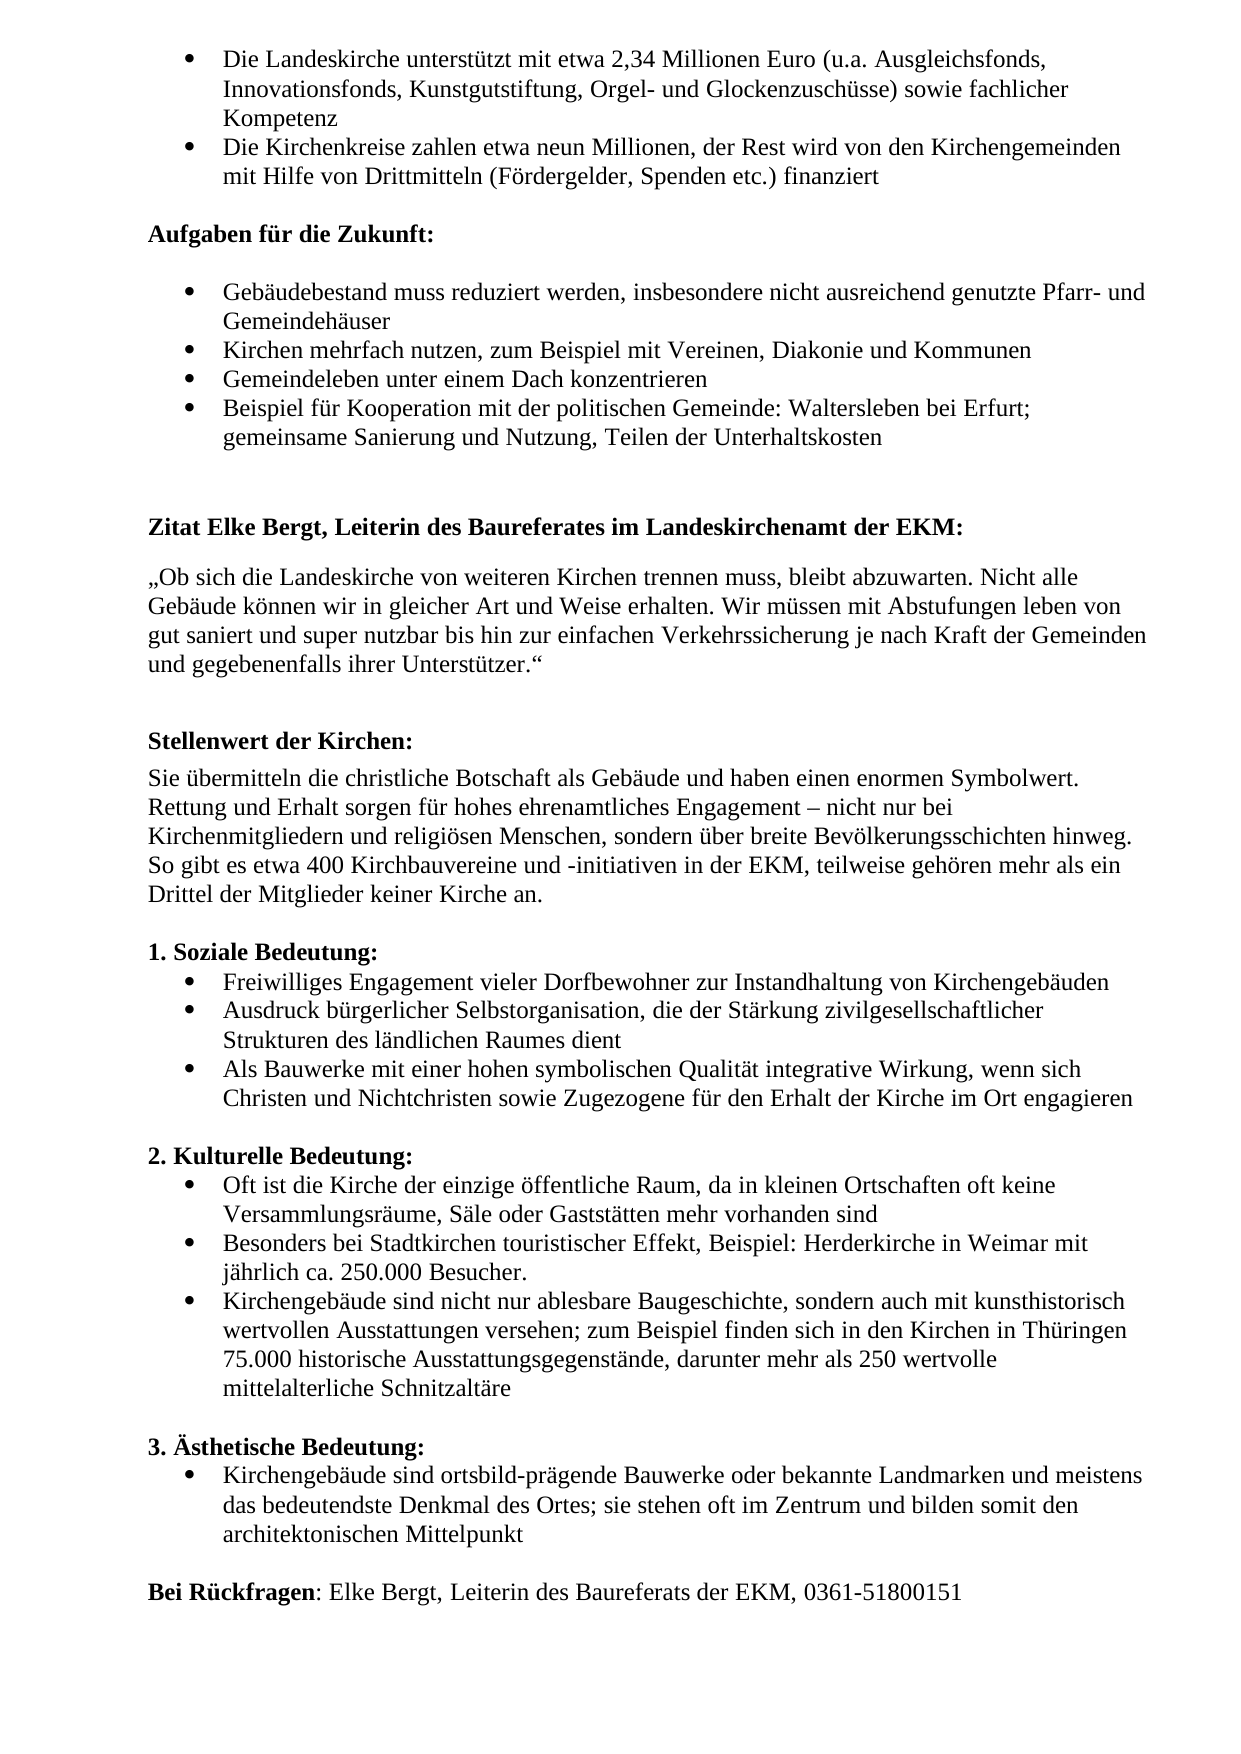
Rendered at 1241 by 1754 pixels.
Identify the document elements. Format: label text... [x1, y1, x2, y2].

text Aufgaben für die Zukunft: [148, 219, 1152, 248]
text Stellenwert der Kirchen: [148, 726, 1152, 754]
list Die Kirchenkreise zahlen etwa neun Millionen, der Rest wird von den Kirchengemeinden mit Hilfe von Drittmitteln (Fördergelder, Spenden etc.) finanziert [185, 132, 1152, 190]
text „Ob sich die Landeskirche von weiteren Kirchen trennen muss, bleibt abzuwarten. Nicht alle Gebäude können wir in gleicher Art und Weise erhalten. Wir müssen mit Abstufungen leben von gut saniert und super nutzbar bis hin zur einfachen Verkehrssicherung je nach Kraft der Gemeinden und gegebenenfalls ihrer Unterstützer.“ [148, 561, 1152, 678]
text 1. Soziale Bedeutung: [148, 937, 1152, 966]
list Beispiel für Kooperation mit der politischen Gemeinde: Waltersleben bei Erfurt; gemeinsame Sanierung und Nutzung, Teilen der Unterhaltskosten [185, 393, 1152, 451]
list Besonders bei Stadtkirchen touristischer Effekt, Beispiel: Herderkirche in Weimar mit jährlich ca. 250.000 Besucher. [185, 1228, 1152, 1286]
list Die Landeskirche unterstützt mit etwa 2,34 Millionen Euro (u.a. Ausgleichsfonds, Innovationsfonds, Kunstgutstiftung, Orgel- und Glockenzuschüsse) sowie fachlicher Kompetenz [185, 44, 1152, 132]
text Sie übermitteln die christliche Botschaft als Gebäude und haben einen enormen Symbolwert. Rettung und Erhalt sorgen für hohes ehrenamtliches Engagement – nicht nur bei Kirchenmitgliedern und religiösen Menschen, sondern über breite Bevölkerungsschichten hinweg. So gibt es etwa 400 Kirchbauvereine und -initiativen in der EKM, teilweise gehören mehr als ein Drittel der Mitglieder keiner Kirche an. [148, 763, 1152, 908]
text 2. Kulturelle Bedeutung: [148, 1141, 1152, 1170]
list Kirchen mehrfach nutzen, zum Beispiel mit Vereinen, Diakonie und Kommunen [185, 335, 1152, 364]
text Bei Rückfragen: Elke Bergt, Leiterin des Baureferats der EKM, 0361-51800151 [148, 1577, 1152, 1606]
text 3. Ästhetische Bedeutung: [148, 1431, 1152, 1460]
list Gemeindeleben unter einem Dach konzentrieren [185, 364, 1152, 393]
list Gebäudebestand muss reduziert werden, insbesondere nicht ausreichend genutzte Pfarr- und Gemeindehäuser [185, 277, 1152, 335]
list Kirchengebäude sind nicht nur ablesbare Baugeschichte, sondern auch mit kunsthistorisch wertvollen Ausstattungen versehen; zum Beispiel finden sich in den Kirchen in Thüringen 75.000 historische Ausstattungsgegenstände, darunter mehr als 250 wertvolle mittelalterliche Schnitzaltäre [185, 1286, 1152, 1402]
list Ausdruck bürgerlicher Selbstorganisation, die der Stärkung zivilgesellschaftlicher Strukturen des ländlichen Raumes dient [185, 995, 1152, 1053]
list Als Bauwerke mit einer hohen symbolischen Qualität integrative Wirkung, wenn sich Christen und Nichtchristen sowie Zugezogene für den Erhalt der Kirche im Ort engagieren [185, 1053, 1152, 1112]
list Oft ist die Kirche der einzige öffentliche Raum, da in kleinen Ortschaften oft keine Versammlungsräume, Säle oder Gaststätten mehr vorhanden sind [185, 1170, 1152, 1228]
list Kirchengebäude sind ortsbild-prägende Bauwerke oder bekannte Landmarken und meistens das bedeutendste Denkmal des Ortes; sie stehen oft im Zentrum und bilden somit den architektonischen Mittelpunkt [185, 1460, 1152, 1548]
text Zitat Elke Bergt, Leiterin des Baureferates im Landeskirchenamt der EKM: [148, 512, 1152, 541]
list Freiwilliges Engagement vieler Dorfbewohner zur Instandhaltung von Kirchengebäuden [185, 966, 1152, 995]
